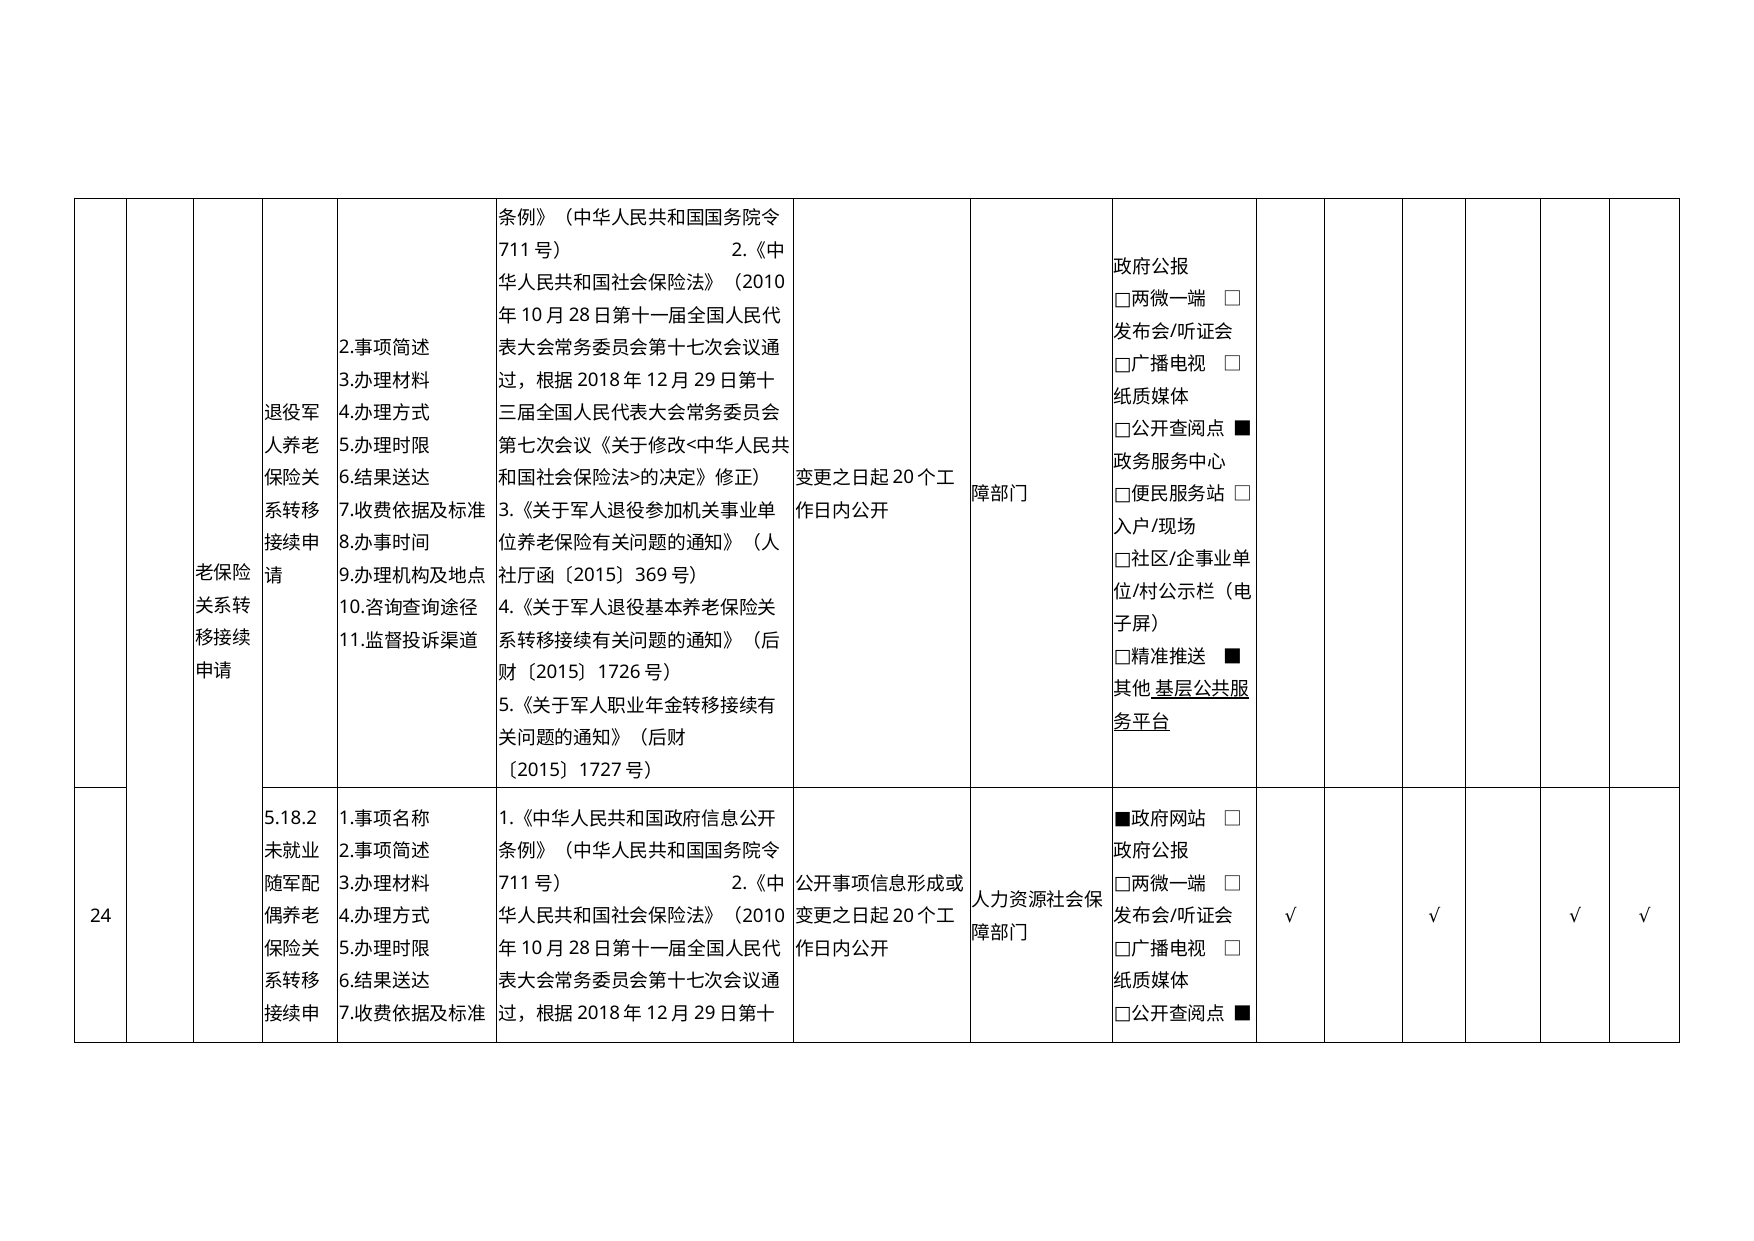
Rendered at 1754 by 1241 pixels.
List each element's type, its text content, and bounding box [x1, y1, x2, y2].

table_cell √ [1257, 788, 1324, 1042]
table_cell 人力资源社会保障部门 [971, 199, 1112, 787]
table_cell √ [1610, 788, 1679, 1042]
table_cell [1325, 199, 1402, 787]
table_cell [1325, 788, 1402, 1042]
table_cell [497, 788, 793, 1042]
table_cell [338, 788, 496, 1042]
table_cell √ [1403, 199, 1465, 787]
table_cell √ [1610, 199, 1679, 787]
table_cell √ [1257, 199, 1324, 787]
table_cell [1466, 788, 1540, 1042]
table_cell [263, 788, 337, 1042]
table_cell 23 [75, 199, 126, 787]
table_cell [497, 199, 793, 787]
table_cell 军地养老保险关系转移接续申请 [194, 199, 262, 1042]
table_cell [1466, 199, 1540, 787]
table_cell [1113, 788, 1256, 1042]
table_cell 人力资源社会保障部门 [971, 788, 1112, 1042]
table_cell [338, 199, 496, 787]
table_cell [1113, 199, 1256, 787]
table_cell √ [1403, 788, 1465, 1042]
table_cell √ [1541, 788, 1609, 1042]
table_cell 24 [75, 788, 126, 1042]
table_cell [794, 788, 970, 1042]
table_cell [263, 199, 337, 787]
table_cell √ [1541, 199, 1609, 787]
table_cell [794, 199, 970, 787]
